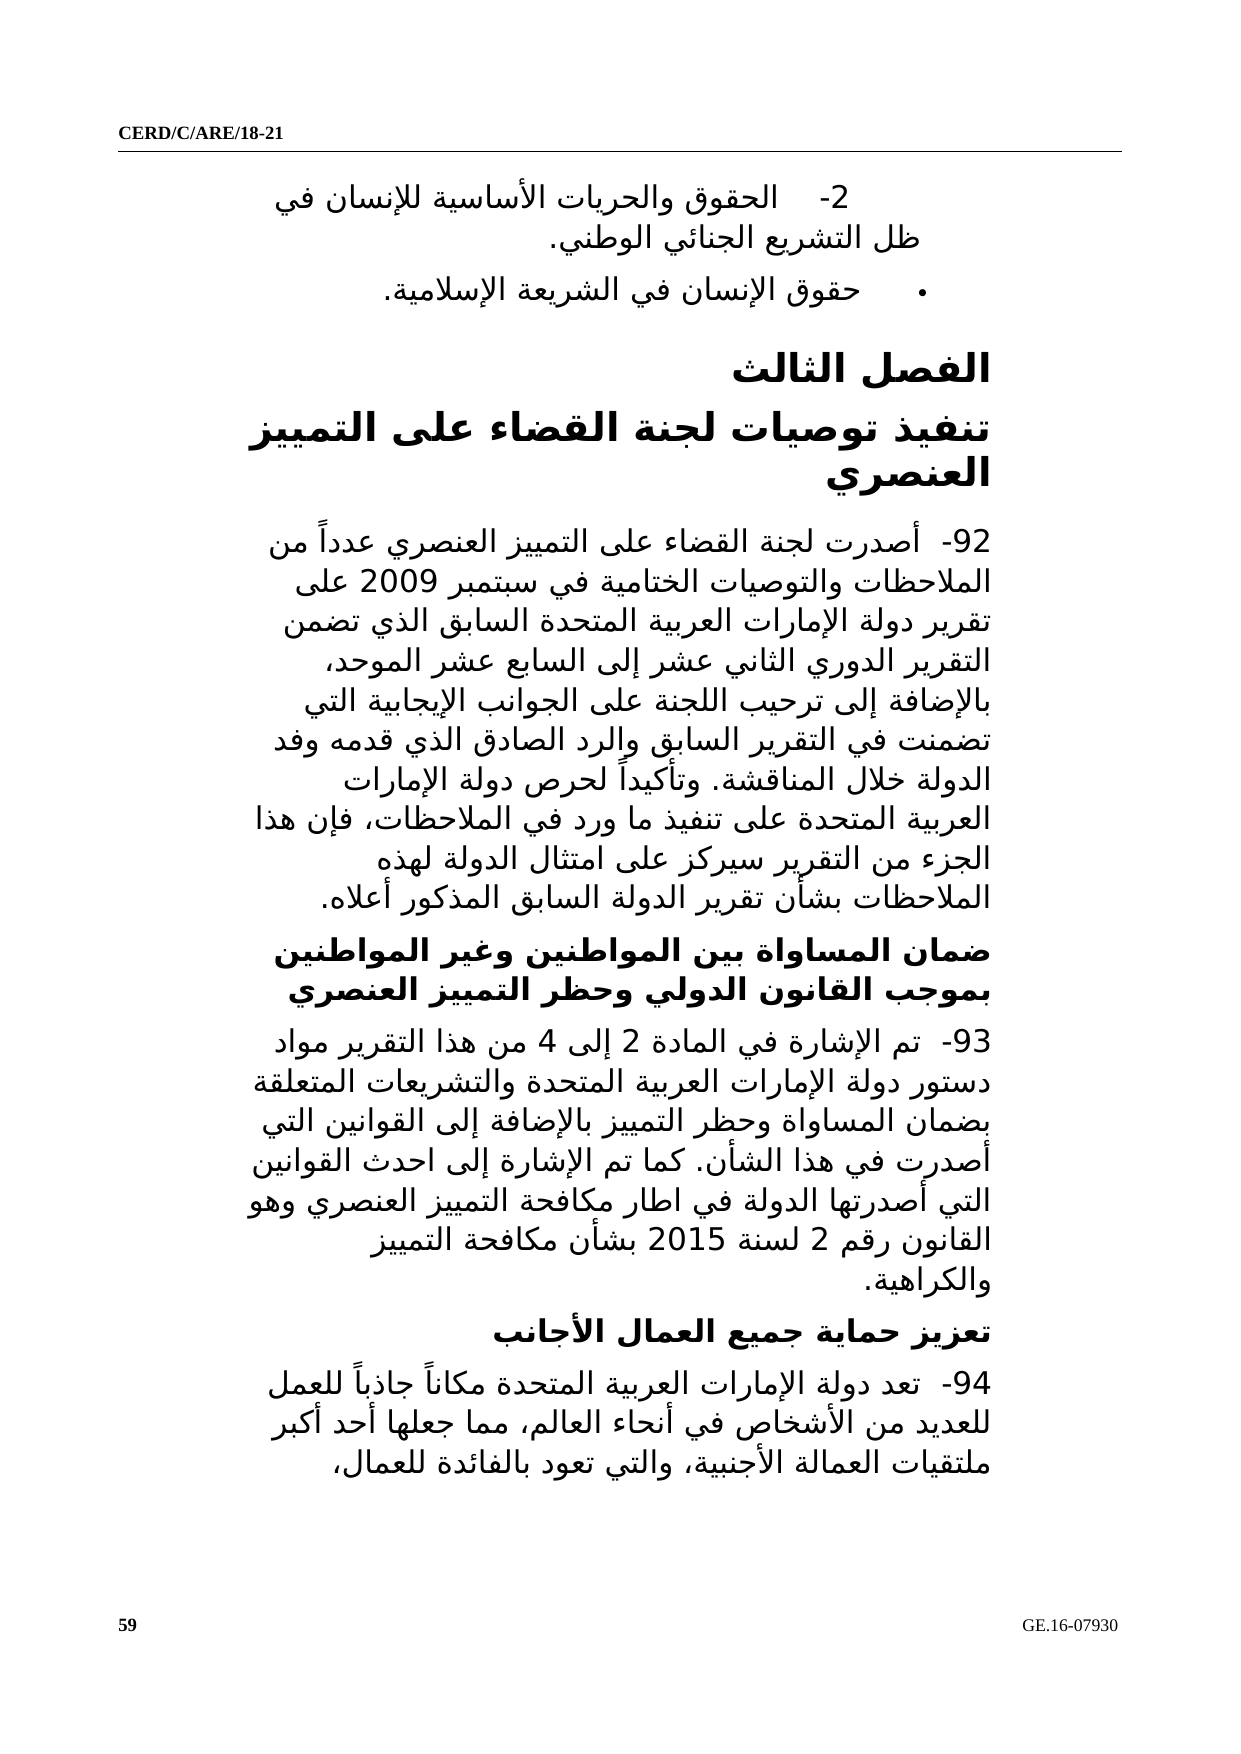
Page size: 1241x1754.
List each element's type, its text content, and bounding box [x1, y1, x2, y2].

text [248, 1363, 992, 1481]
text 92- أصدرت لجنة القضاء على التمييز العنصري عدداً من الملاحظات والتوصيات الختامية في سبتمبر 2009 على تقرير دولة الإمارات العربية المتحدة السابق الذي تضمن التقرير الدوري الثاني عشر إلى السابع عشر الموحد، بالإضافة إلى ترحيب اللجنة على الجوانب الإيجابية التي تضمنت في التقرير السابق والرد الصادق الذي قدمه وفد الدولة خلال المناقشة. وتأكيداً لحرص دولة الإمارات العربية المتحدة على تنفيذ ما ورد في الملاحظات، فإن هذا الجزء من التقرير سيركز على امتثال الدولة لهذه الملاحظات بشأن تقرير الدولة السابق المذكور أعلاه. [248, 521, 992, 917]
list حقوق الإنسان في الشريعة الإسلامية. [248, 269, 919, 308]
text ضمان المساواة بين المواطنين وغير المواطنين بموجب القانون الدولي وحظر التمييز العنصري [248, 929, 1122, 1008]
text 2- الحقوق والحريات الأساسية للإنسان في ظل التشريع الجنائي الوطني. [248, 177, 921, 256]
text تعزيز حماية جميع العمال الأجانب [248, 1311, 1122, 1350]
text تنفيذ توصيات لجنة القضاء على التمييز العنصري [248, 404, 1122, 496]
text الفصل الثالث [248, 346, 1122, 392]
text 93- تم الإشارة في المادة 2 إلى 4 من هذا التقرير مواد دستور دولة الإمارات العربية المتحدة والتشريعات المتعلقة بضمان المساواة وحظر التمييز بالإضافة إلى القوانين التي أصدرت في هذا الشأن. كما تم الإشارة إلى احدث القوانين التي أصدرتها الدولة في اطار مكافحة التمييز العنصري وهو القانون رقم 2 لسنة 2015 بشأن مكافحة التمييز والكراهية. [248, 1021, 992, 1298]
